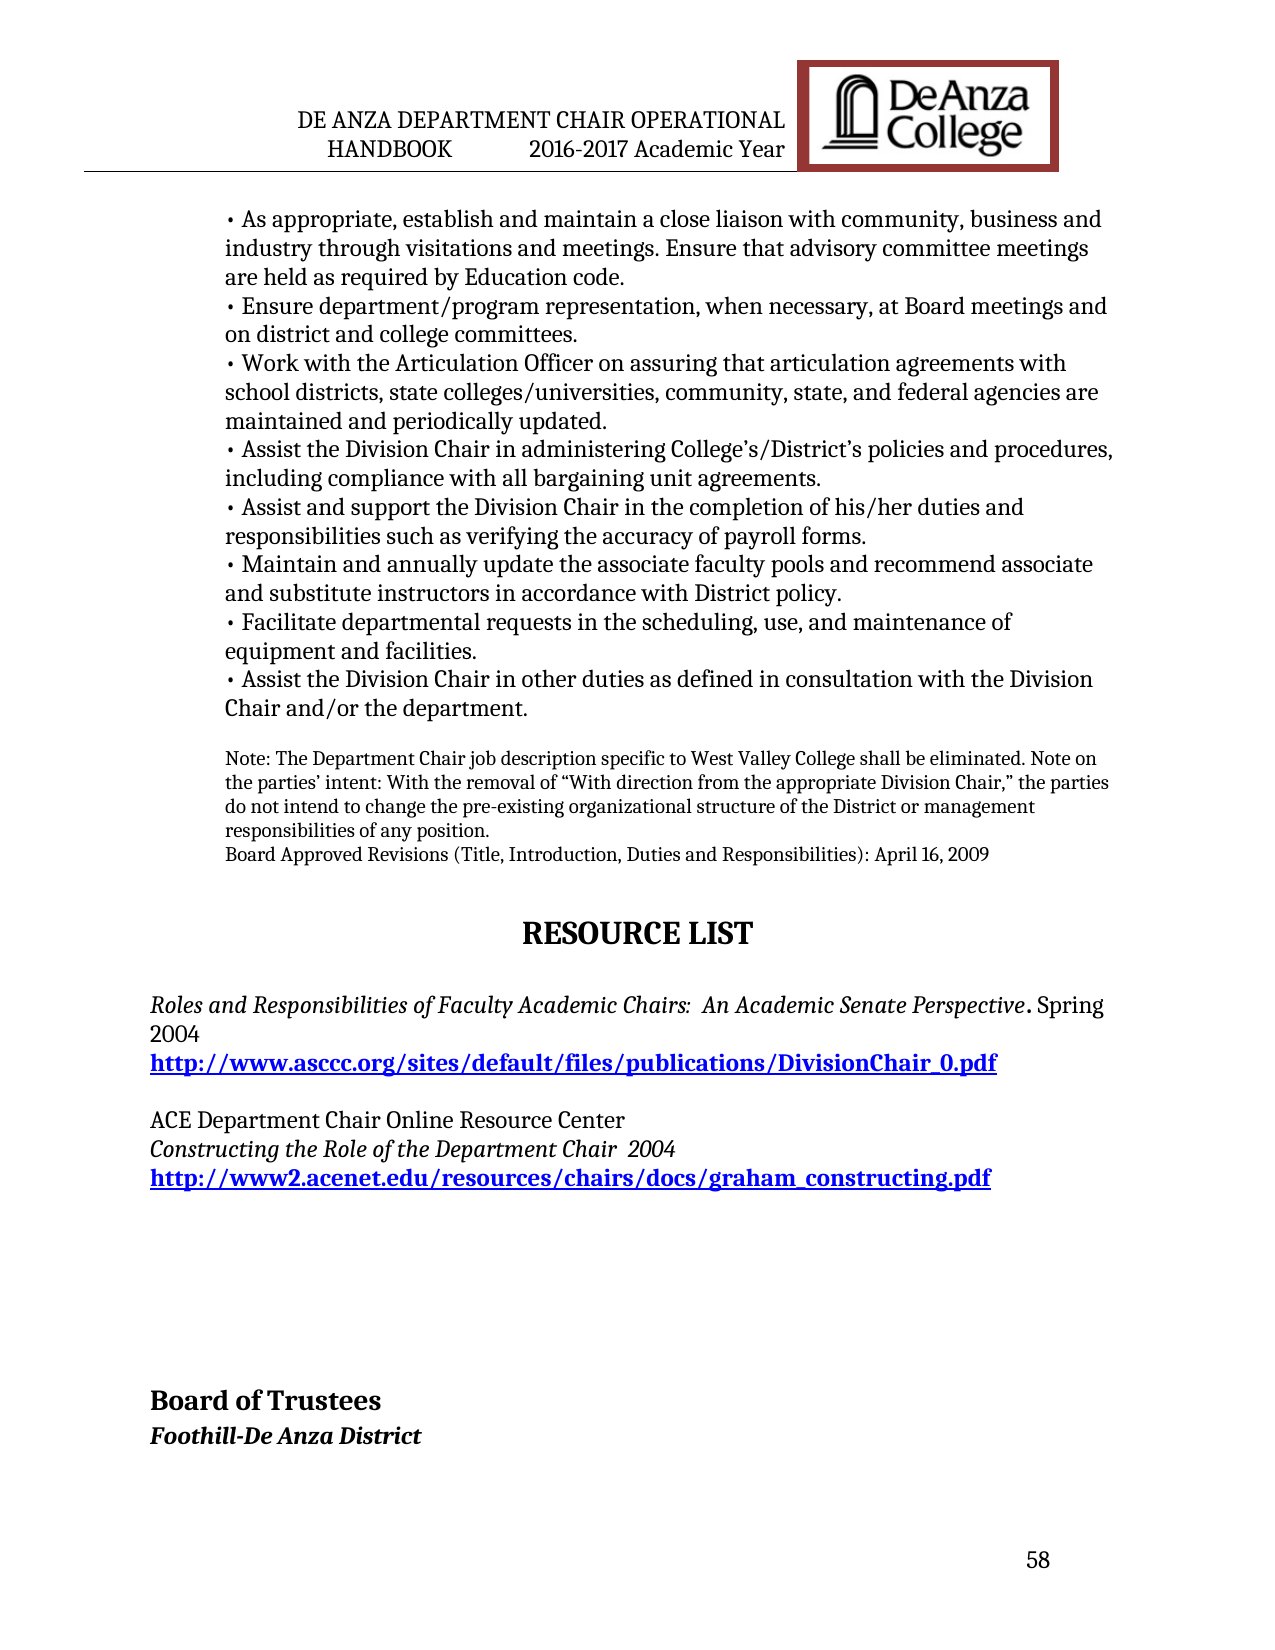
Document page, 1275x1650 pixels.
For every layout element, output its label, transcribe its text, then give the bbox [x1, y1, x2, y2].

text Board Approved Revisions (Title, Introduction, Duties and Responsibilities): April 16, 2009 [225, 843, 1125, 867]
text • Facilitate departmental requests in the scheduling, use, and maintenance of equipment and facilities. [225, 608, 1125, 665]
text Board of Trustees [150, 1384, 1125, 1418]
text Constructing the Role of the Department Chair 2004 [150, 1135, 1125, 1164]
text Roles and Responsibilities of Faculty Academic Chairs: An Academic Senate Perspective. Spring 2004 [150, 991, 1125, 1049]
text • Assist the Division Chair in administering College’s/District’s policies and procedures, including compliance with all bargaining unit agreements. [225, 435, 1125, 493]
text • Assist and support the Division Chair in the completion of his/her duties and responsibilities such as verifying the accuracy of payroll forms. [225, 493, 1125, 550]
text • Maintain and annually update the associate faculty pools and recommend associate and substitute instructors in accordance with District policy. [225, 550, 1125, 608]
text • Work with the Articulation Officer on assuring that articulation agreements with school districts, state colleges/universities, community, state, and federal agencies are maintained and periodically updated. [225, 349, 1125, 435]
text http://www.asccc.org/sites/default/files/publications/DivisionChair_0.pdf [150, 1049, 1125, 1077]
text • Assist the Division Chair in other duties as defined in consultation with the Division Chair and/or the department. [225, 665, 1125, 723]
text RESOURCE LIST [150, 914, 1125, 953]
text • As appropriate, establish and maintain a close liaison with community, business and industry through visitations and meetings. Ensure that advisory committee meetings are held as required by Education code. [225, 205, 1125, 292]
text Note: The Department Chair job description specific to West Valley College shall be eliminated. Note on the parties’ intent: With the removal of “With direction from the appropriate Division Chair,” the parties do not intend to change the pre-existing organizational structure of the District or management responsibilities of any position. [225, 747, 1125, 843]
picture [809, 67, 1050, 164]
text http://www2.acenet.edu/resources/chairs/docs/graham_constructing.pdf [150, 1164, 1125, 1192]
text Foothill-De Anza District [150, 1418, 1125, 1451]
text ACE Department Chair Online Resource Center [150, 1106, 1125, 1135]
text • Ensure department/program representation, when necessary, at Board meetings and on district and college committees. [225, 292, 1125, 349]
